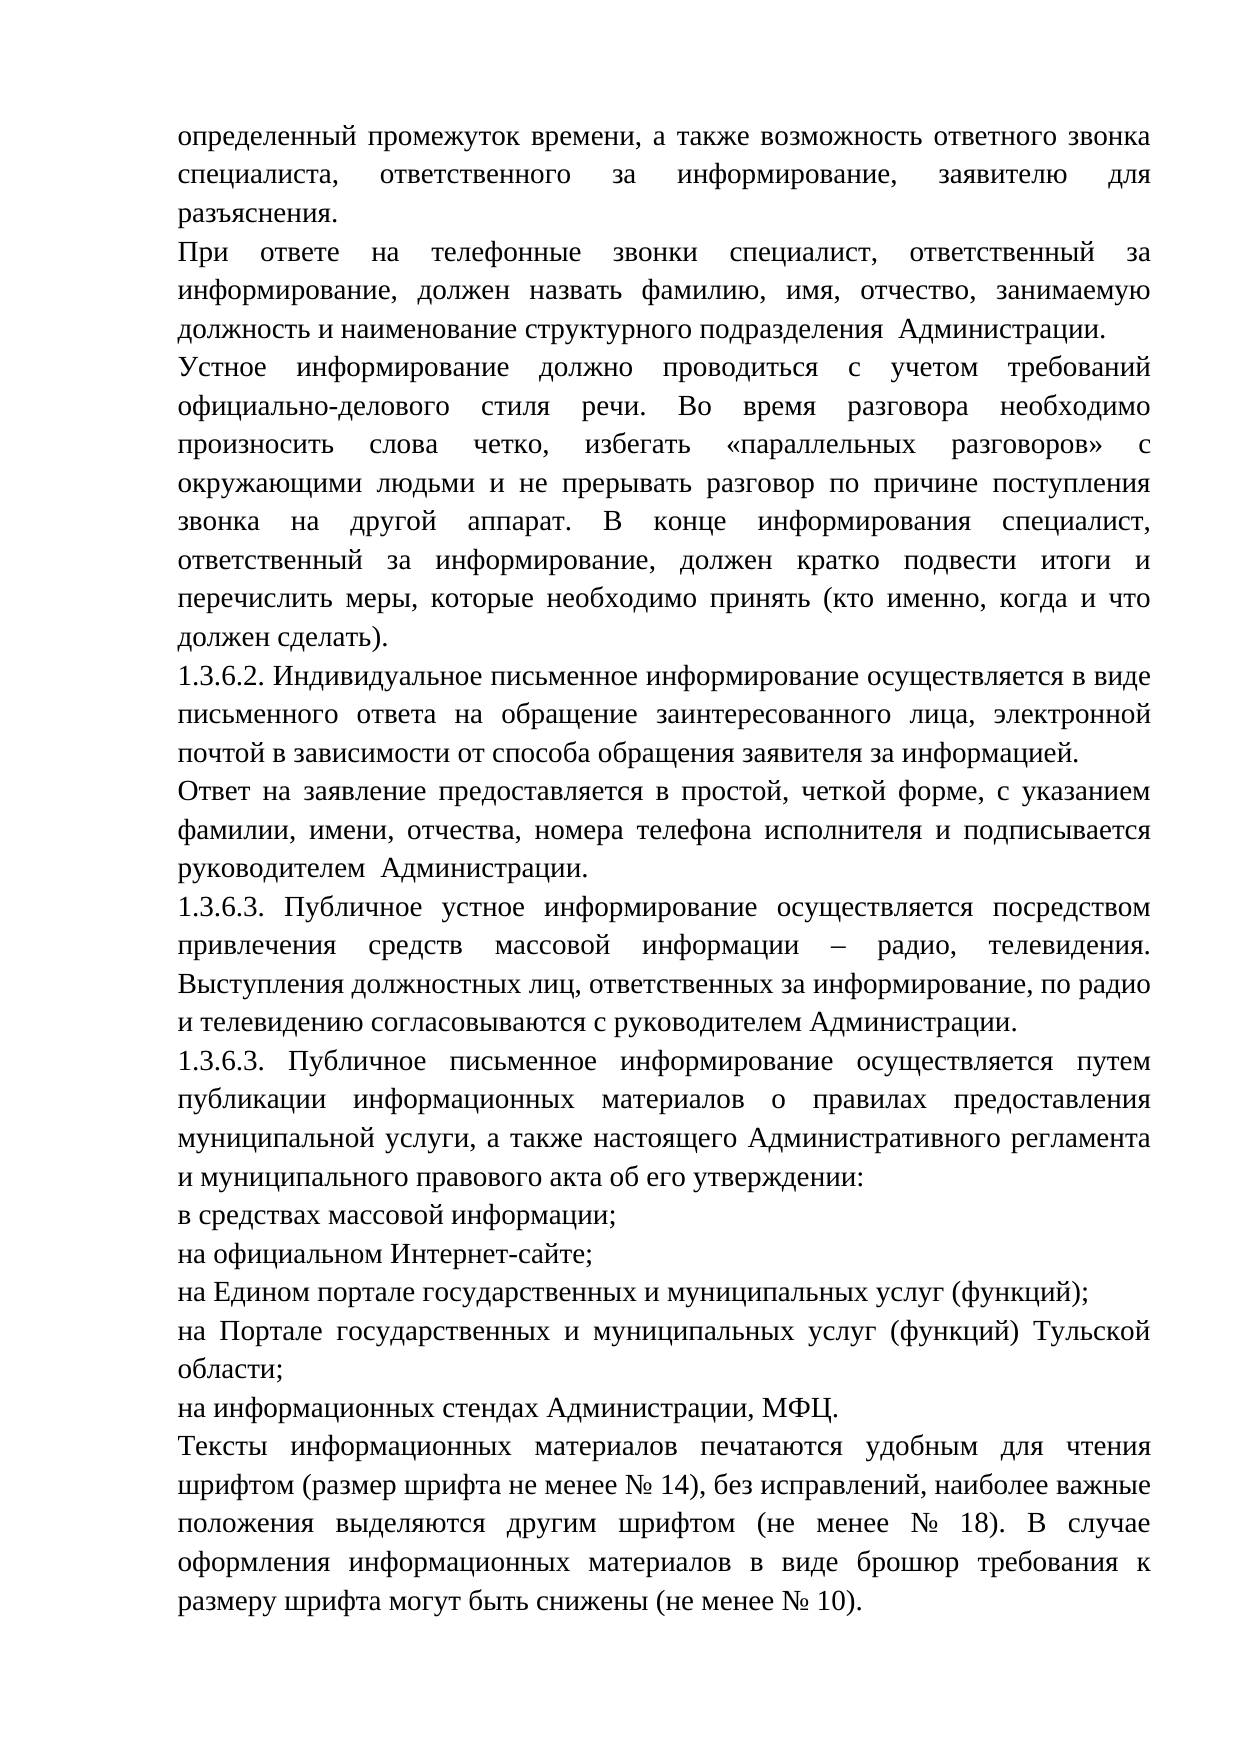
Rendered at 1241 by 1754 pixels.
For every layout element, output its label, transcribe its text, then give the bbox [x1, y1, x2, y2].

text Тексты информационных материалов печатаются удобным для чтения шрифтом (размер шрифта не менее № 14), без исправлений, наиболее важные положения выделяются другим шрифтом (не менее № 18). В случае оформления информационных материалов в виде брошюр требования к размеру шрифта могут быть снижены (не менее № 10). [177, 1428, 1152, 1616]
text на Едином портале государственных и муниципальных услуг (функций); [177, 1274, 1152, 1308]
text 1.3.6.2. Индивидуальное письменное информирование осуществляется в виде письменного ответа на обращение заинтересованного лица, электронной почтой в зависимости от способа обращения заявителя за информацией. [177, 658, 1152, 768]
text в средствах массовой информации; [177, 1197, 1152, 1231]
text 1.3.6.3. Публичное устное информирование осуществляется посредством привлечения средств массовой информации – радио, телевидения. Выступления должностных лиц, ответственных за информирование, по радио и телевидению согласовываются с руководителем Администрации. [177, 889, 1152, 1038]
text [177, 118, 1152, 229]
text на Портале государственных и муниципальных услуг (функций) Тульской области; [177, 1313, 1152, 1385]
text Ответ на заявление предоставляется в простой, четкой форме, с указанием фамилии, имени, отчества, номера телефона исполнителя и подписывается руководителем Администрации. [177, 773, 1152, 884]
text на информационных стендах Администрации, МФЦ. [177, 1390, 1152, 1423]
text 1.3.6.3. Публичное письменное информирование осуществляется путем публикации информационных материалов о правилах предоставления муниципальной услуги, а также настоящего Административного регламента и муниципального правового акта об его утверждении: [177, 1043, 1152, 1192]
text на официальном Интернет-сайте; [177, 1236, 1152, 1269]
text При ответе на телефонные звонки специалист, ответственный за информирование, должен назвать фамилию, имя, отчество, занимаемую должность и наименование структурного подразделения Администрации. [177, 234, 1152, 344]
text Устное информирование должно проводиться с учетом требований официально-делового стиля речи. Во время разговора необходимо произносить слова четко, избегать «параллельных разговоров» с окружающими людьми и не прерывать разговор по причине поступления звонка на другой аппарат. В конце информирования специалист, ответственный за информирование, должен кратко подвести итоги и перечислить меры, которые необходимо принять (кто именно, когда и что должен сделать). [177, 349, 1152, 653]
